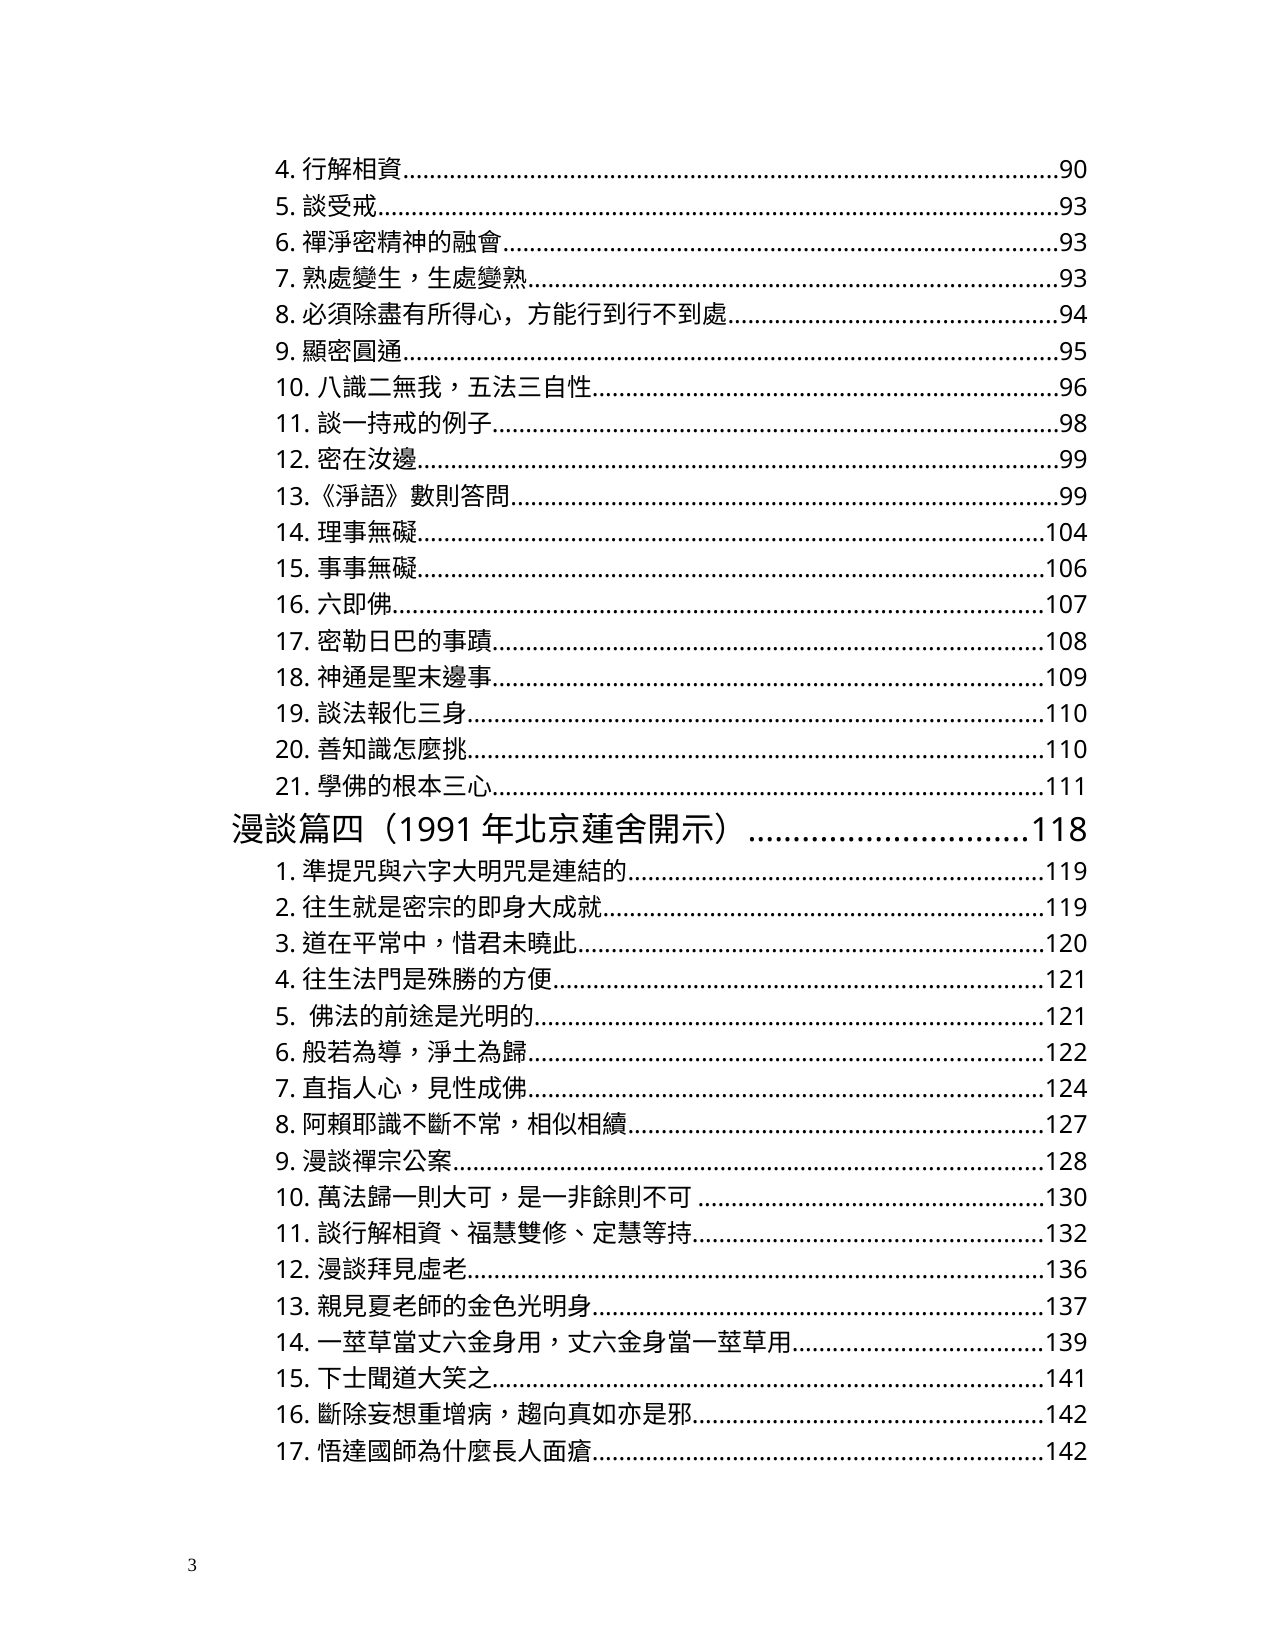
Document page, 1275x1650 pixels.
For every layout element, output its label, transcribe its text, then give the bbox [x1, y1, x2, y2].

text 15. 下士聞道大笑之 141 [275, 1358, 1087, 1395]
text 2. 往生就是密宗的即身大成就 119 [275, 887, 1087, 923]
text 3. 道在平常中，惜君未曉此 120 [275, 923, 1087, 960]
text 9. 漫談禪宗公案 128 [275, 1141, 1087, 1177]
text 5. 佛法的前途是光明的 121 [275, 996, 1087, 1032]
text 20. 善知識怎麼挑 110 [275, 730, 1087, 766]
text 12. 密在汝邊 99 [275, 440, 1087, 476]
text 10. 八識二無我，五法三自性 96 [275, 367, 1087, 404]
text 5. 談受戒 93 [275, 186, 1087, 222]
text 21. 學佛的根本三心 111 [275, 766, 1087, 802]
text 1. 準提咒與六字大明咒是連結的 119 [275, 851, 1087, 887]
text 6. 般若為導，淨土為歸 122 [275, 1032, 1087, 1068]
text 10. 萬法歸一則大可，是一非餘則不可 130 [275, 1177, 1087, 1213]
text 18. 神通是聖末邊事 109 [275, 657, 1087, 694]
text 8. 阿賴耶識不斷不常，相似相續 127 [275, 1105, 1087, 1141]
text 6. 禪淨密精神的融會 93 [275, 222, 1087, 259]
text 漫談篇四（1991年北京蓮舍開示） 118 [231, 802, 1087, 851]
text 17. 悟達國師為什麼長人面瘡 142 [275, 1431, 1087, 1467]
text 13. 親見夏老師的金色光明身 137 [275, 1286, 1087, 1322]
text 7. 直指人心，見性成佛 124 [275, 1068, 1087, 1105]
text 11. 談一持戒的例子 98 [275, 404, 1087, 440]
text 17. 密勒日巴的事蹟 108 [275, 621, 1087, 657]
text 8. 必須除盡有所得心，方能行到行不到處 94 [275, 295, 1087, 331]
text 15. 事事無礙 106 [275, 549, 1087, 585]
text 14. 理事無礙 104 [275, 512, 1087, 549]
text 19. 談法報化三身 110 [275, 694, 1087, 730]
text 16. 六即佛 107 [275, 585, 1087, 621]
text 16. 斷除妄想重增病，趨向真如亦是邪 142 [275, 1395, 1087, 1431]
text 4. 往生法門是殊勝的方便 121 [275, 960, 1087, 996]
text 11. 談行解相資、福慧雙修、定慧等持 132 [275, 1213, 1087, 1250]
text 4. 行解相資 90 [275, 150, 1087, 186]
text 7. 熟處變生，生處變熟 93 [275, 259, 1087, 295]
text 14. 一莖草當丈六金身用，丈六金身當一莖草用 139 [275, 1322, 1087, 1358]
text 12. 漫談拜見虛老 136 [275, 1250, 1087, 1286]
text 9. 顯密圓通 95 [275, 331, 1087, 367]
text 13.《淨語》數則答問 99 [275, 476, 1087, 512]
